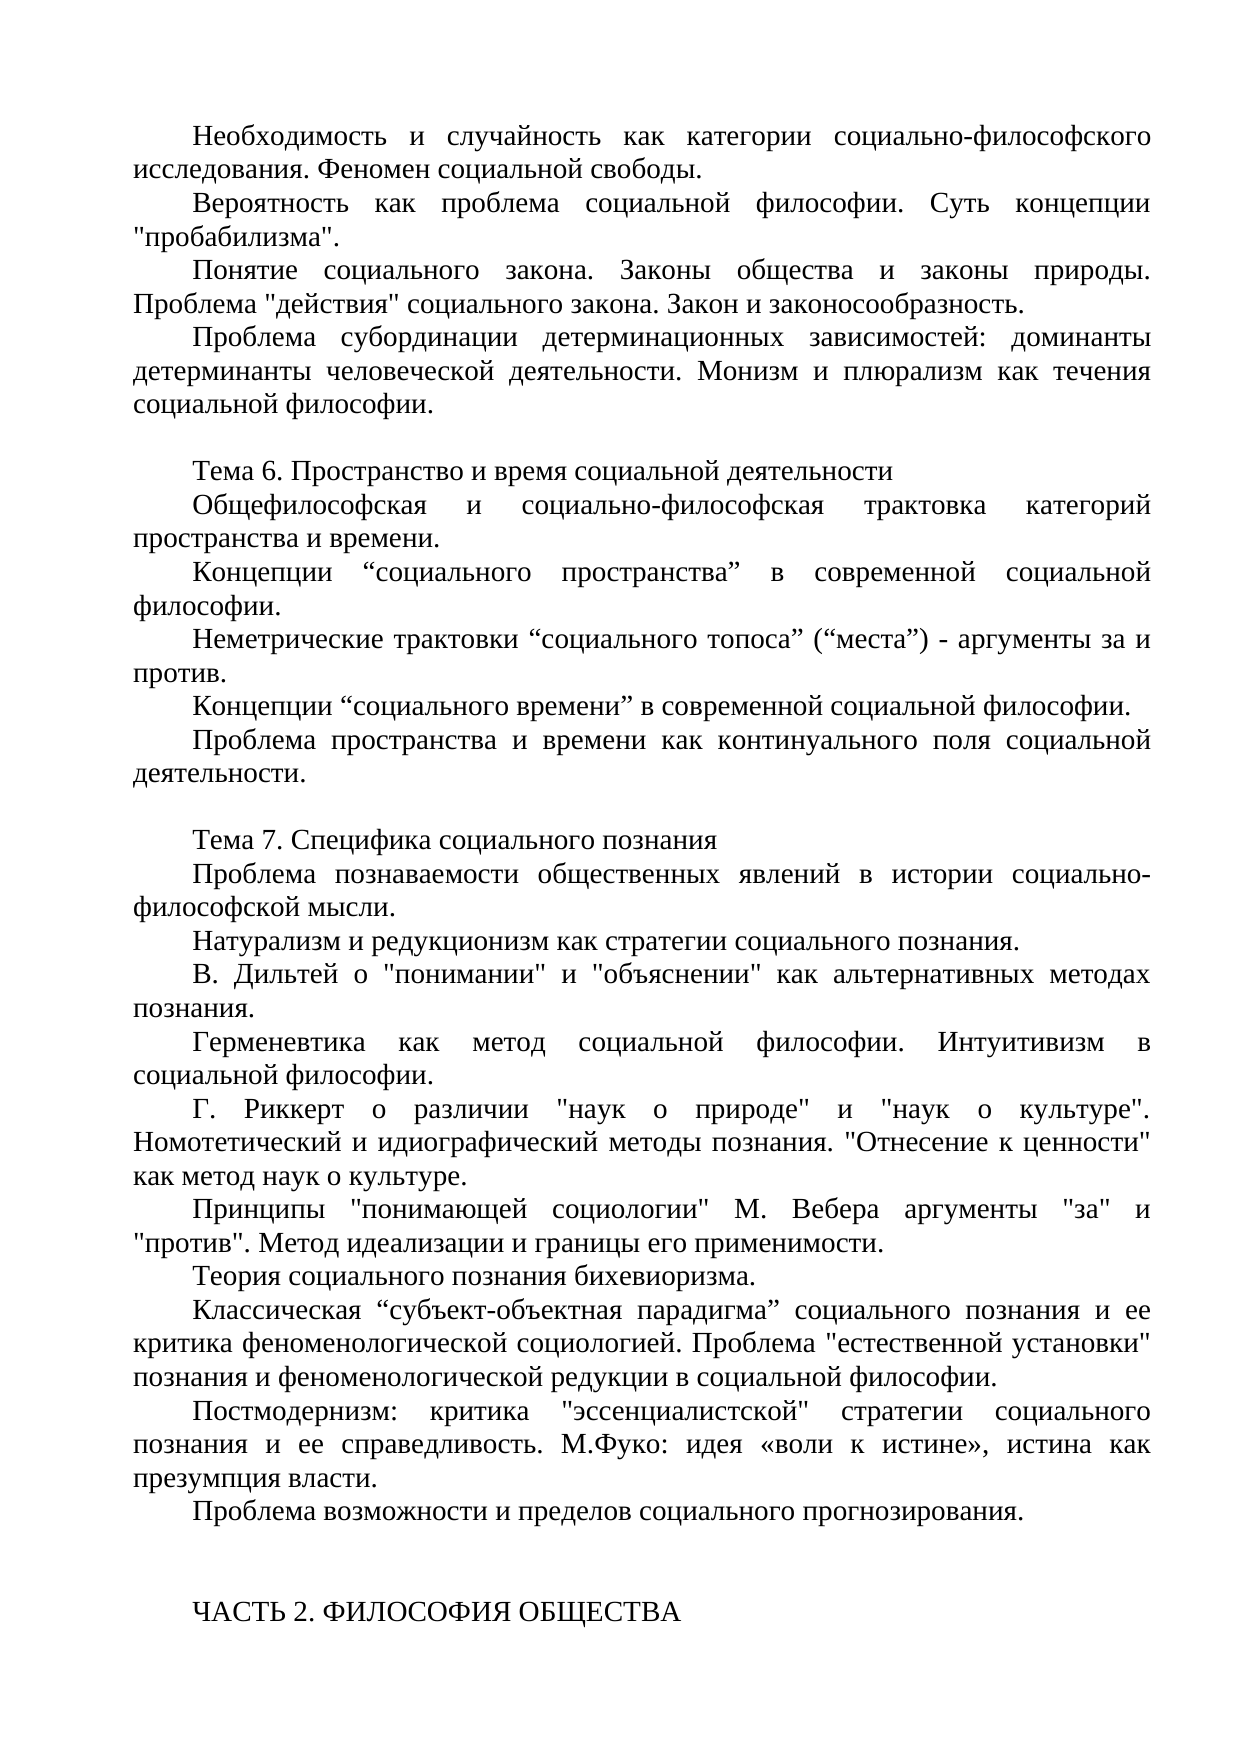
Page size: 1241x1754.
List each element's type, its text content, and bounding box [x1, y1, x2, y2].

text ЧАСТЬ 2. ФИЛОСОФИЯ ОБЩЕСТВА [133, 1594, 1152, 1627]
text Проблема возможности и пределов социального прогнозирования. [133, 1493, 1152, 1527]
text Герменевтика как метод социальной философии. Интуитивизм в социальной философии. [133, 1024, 1152, 1091]
text Натурализм и редукционизм как стратегии социального познания. [133, 923, 1152, 957]
text Проблема познаваемости общественных явлений в истории социально-философской мысли. [133, 856, 1152, 923]
text Необходимость и случайность как категории социально-философского исследования. Феномен социальной свободы. [133, 118, 1152, 185]
text Проблема субординации детерминационных зависимостей: доминанты детерминанты человеческой деятельности. Монизм и плюрализм как течения социальной философии. [133, 319, 1152, 420]
text Понятие социального закона. Законы общества и законы природы. Проблема "действия" социального закона. Закон и законосообразность. [133, 252, 1152, 319]
text Постмодернизм: критика "эссенциалистской" стратегии социального познания и ее справедливость. М.Фуко: идея «воли к истине», истина как презумпция власти. [133, 1393, 1152, 1493]
text Проблема пространства и времени как континуального поля социальной деятельности. [133, 722, 1152, 789]
text Вероятность как проблема социальной философии. Суть концепции "пробабилизма". [133, 185, 1152, 252]
text Тема 7. Специфика социального познания [133, 822, 1152, 856]
text Классическая “субъект-объектная парадигма” социального познания и ее критика феноменологической социологией. Проблема "естественной установки" познания и феноменологической редукции в социальной философии. [133, 1292, 1152, 1393]
text В. Дильтей о "понимании" и "объяснении" как альтернативных методах познания. [133, 957, 1152, 1024]
text Тема 6. Пространство и время социальной деятельности [133, 453, 1152, 487]
text Общефилософская и социально-философская трактовка категорий пространства и времени. [133, 487, 1152, 554]
text Принципы "понимающей социологии" М. Вебера аргументы "за" и "против". Метод идеализации и границы его применимости. [133, 1191, 1152, 1258]
text Неметрические трактовки “социального топоса” (“места”) - аргументы за и против. [133, 621, 1152, 688]
text Г. Риккерт о различии "наук о природе" и "наук о культуре". Номотетический и идиографический методы познания. "Отнесение к ценности" как метод наук о культуре. [133, 1091, 1152, 1191]
text Концепции “социального пространства” в современной социальной философии. [133, 554, 1152, 621]
text Теория социального познания бихевиоризма. [133, 1258, 1152, 1292]
text Концепции “социального времени” в современной социальной философии. [133, 688, 1152, 722]
